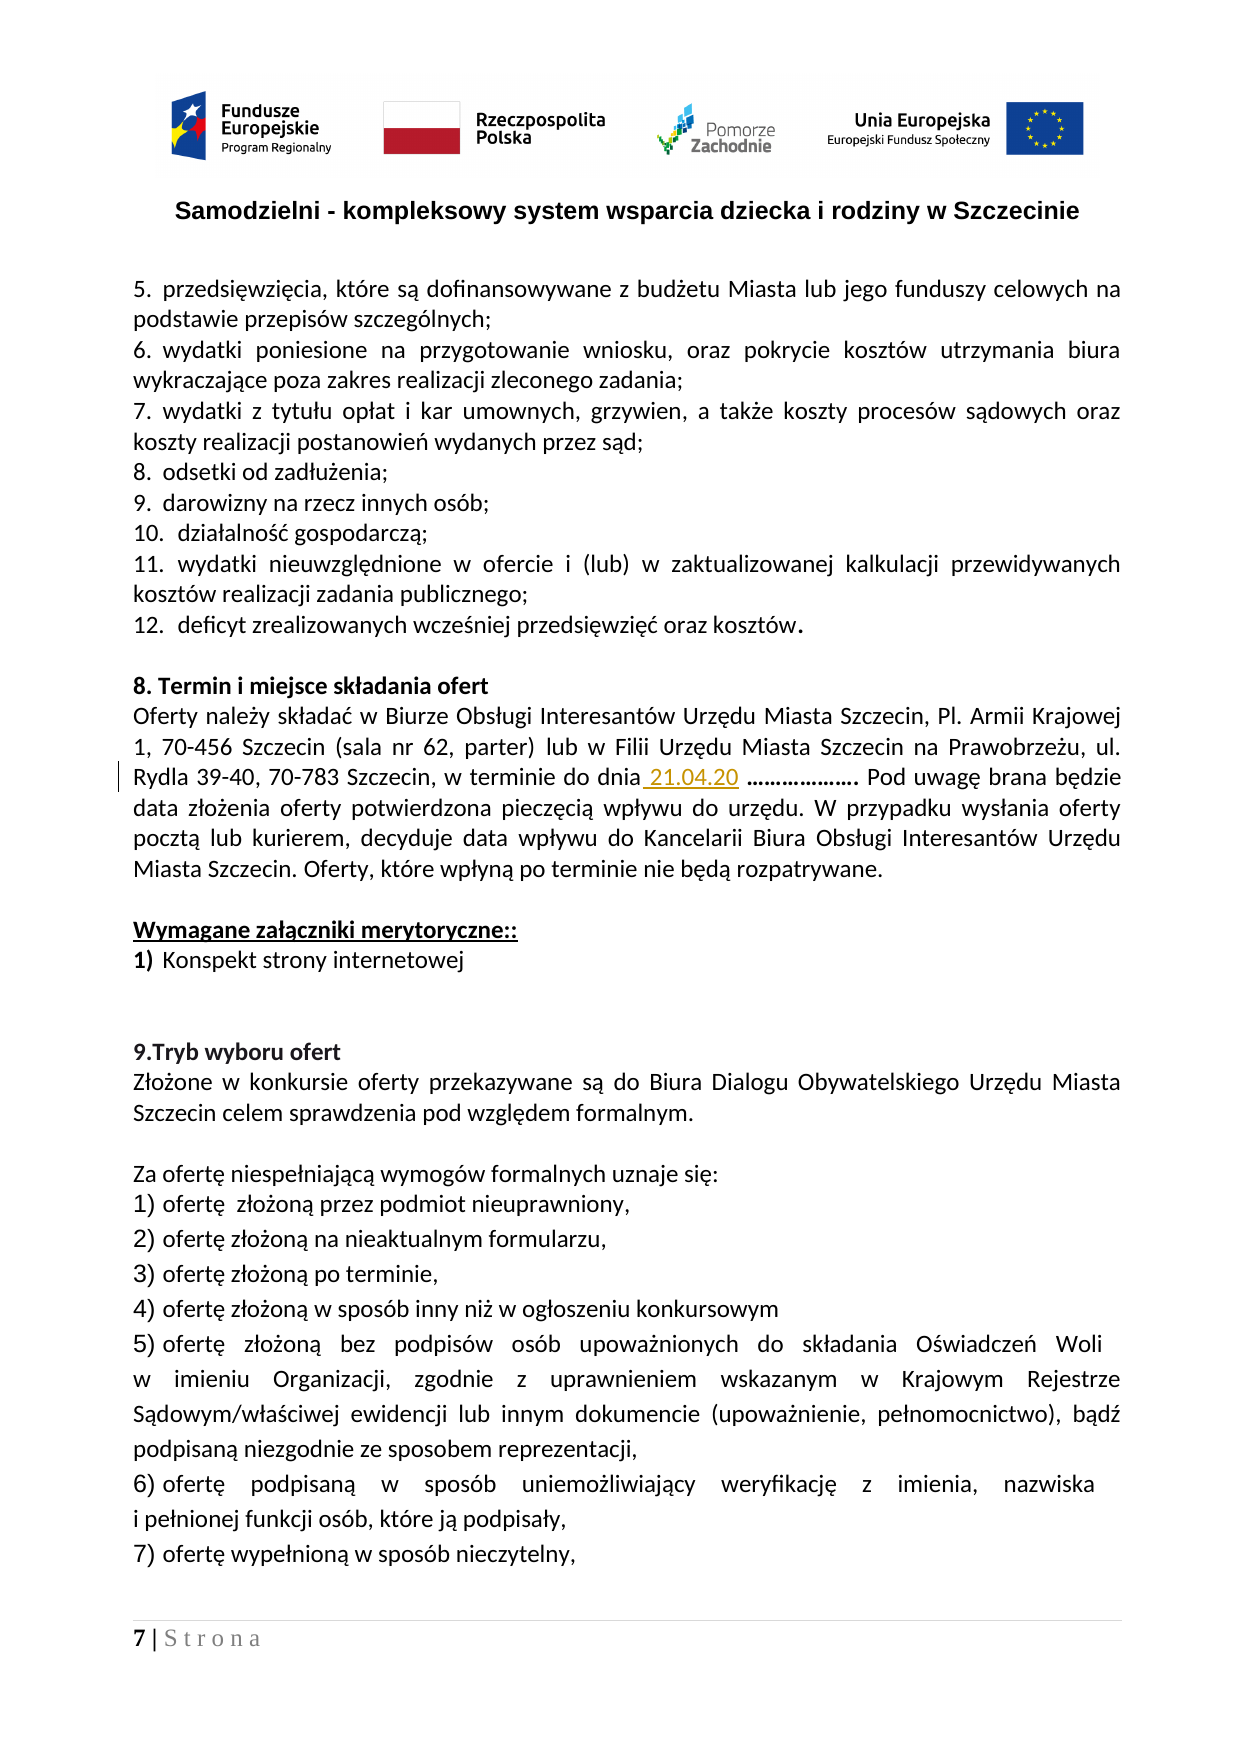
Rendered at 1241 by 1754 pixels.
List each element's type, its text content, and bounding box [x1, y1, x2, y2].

list wydatki nieuwzględnione w ofercie i (lub) w zaktualizowanej kalkulacji przewidywanych kosztów realizacji zadania publicznego; [133, 548, 1122, 609]
list deficyt zrealizowanych wcześniej przedsięwzięć oraz kosztów. [133, 609, 1122, 639]
text Złożone w konkursie oferty przekazywane są do Biura Dialogu Obywatelskiego Urzędu Miasta Szczecin celem sprawdzenia pod względem formalnym. [133, 1067, 1122, 1128]
list ofertę złożoną na nieaktualnym formularzu, [133, 1224, 1122, 1254]
text 8. Termin i miejsce składania ofert [133, 670, 1122, 700]
list ofertę podpisaną w sposób uniemożliwiający weryfikację z imienia, nazwiska i pełnionej funkcji osób, które ją podpisały, [133, 1469, 1122, 1534]
list wydatki z tytułu opłat i kar umownych, grzywien, a także koszty procesów sądowych oraz koszty realizacji postanowień wydanych przez sąd; [133, 395, 1122, 456]
text Za ofertę niespełniającą wymogów formalnych uznaje się: [133, 1158, 1122, 1189]
list odsetki od zadłużenia; [133, 456, 1122, 487]
list ofertę złożoną bez podpisów osób upoważnionych do składania Oświadczeń Woli w imieniu Organizacji, zgodnie z uprawnieniem wskazanym w Krajowym Rejestrze Sądowym/właściwej ewidencji lub innym dokumencie (upoważnienie, pełnomocnictwo), bądź podpisaną niezgodnie ze sposobem reprezentacji, [133, 1329, 1122, 1464]
list ofertę wypełnioną w sposób nieczytelny, [133, 1539, 1122, 1569]
list darowizny na rzecz innych osób; [133, 487, 1122, 517]
list wydatki poniesione na przygotowanie wniosku, oraz pokrycie kosztów utrzymania biura wykraczające poza zakres realizacji zleconego zadania; [133, 334, 1122, 395]
text Oferty należy składać w Biurze Obsługi Interesantów Urzędu Miasta Szczecin, Pl. Armii Krajowej 1, 70-456 Szczecin (sala nr 62, parter) lub w Filii Urzędu Miasta Szczecin na Prawobrzeżu, ul. Rydla 39-40, 70-783 Szczecin, w terminie do dnia ………………. Pod uwagę brana będzie data złożenia oferty potwierdzona pieczęcią wpływu do urzędu. W przypadku wysłania oferty pocztą lub kurierem, decyduje data wpływu do Kancelarii Biura Obsługi Interesantów Urzędu Miasta Szczecin. Oferty, które wpłyną po terminie nie będą rozpatrywane. [133, 700, 1122, 883]
list ofertę złożoną po terminie, [133, 1259, 1122, 1289]
text Wymagane załączniki merytoryczne:: [133, 914, 1122, 944]
list Konspekt strony internetowej [133, 944, 1122, 975]
list przedsięwzięcia, które są dofinansowywane z budżetu Miasta lub jego funduszy celowych na podstawie przepisów szczególnych; [133, 273, 1122, 334]
list działalność gospodarczą; [133, 517, 1122, 548]
list ofertę złożoną przez podmiot nieuprawniony, [133, 1189, 1122, 1219]
picture [155, 73, 1101, 178]
text 9.Tryb wyboru ofert [133, 1036, 1122, 1067]
list ofertę złożoną w sposób inny niż w ogłoszeniu konkursowym [133, 1294, 1122, 1324]
